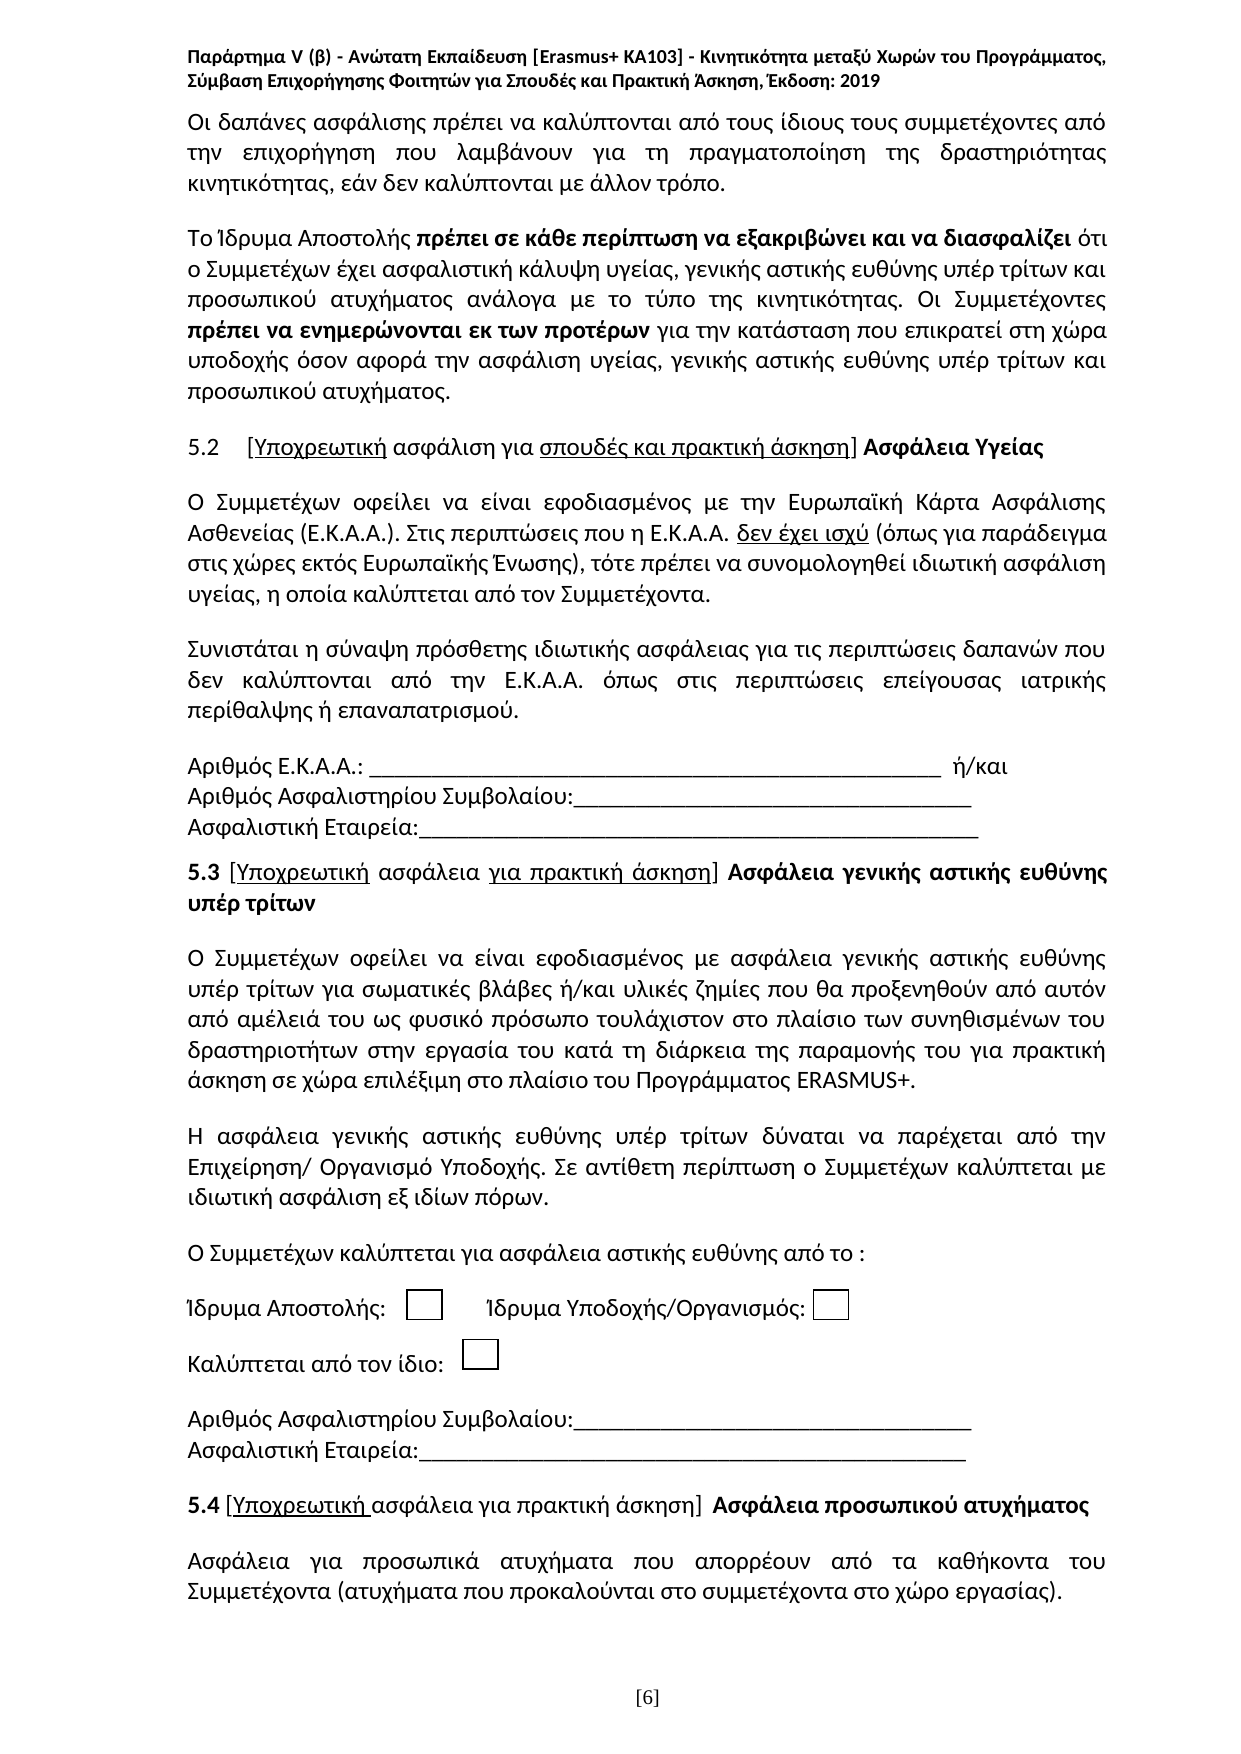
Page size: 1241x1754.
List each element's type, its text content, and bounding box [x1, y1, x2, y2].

text Αριθμός Ασφαλιστηρίου Συμβολαίου:________________________________ [187, 1403, 1107, 1434]
text Αριθμός Ε.Κ.Α.Α.: ______________________________________________ ή/και [187, 750, 1107, 780]
text Ασφάλεια για προσωπικά ατυχήματα που απορρέουν από τα καθήκοντα του Συμμετέχοντα (ατυχήματα που προκαλούνται στο συμμετέχοντα στο χώρο εργασίας). [187, 1545, 1107, 1606]
text Ασφαλιστική Εταιρεία:_____________________________________________ [187, 811, 1107, 841]
text Οι δαπάνες ασφάλισης πρέπει να καλύπτονται από τους ίδιους τους συμμετέχοντες από την επιχορήγηση που λαμβάνουν για τη πραγματοποίηση της δραστηριότητας κινητικότητας, εάν δεν καλύπτονται με άλλον τρόπο. [187, 106, 1107, 197]
text Το Ίδρυμα Αποστολής πρέπει σε κάθε περίπτωση να εξακριβώνει και να διασφαλίζει ότι ο Συμμετέχων έχει ασφαλιστική κάλυψη υγείας, γενικής αστικής ευθύνης υπέρ τρίτων και προσωπικού ατυχήματος ανάλογα με το τύπο της κινητικότητας. Οι Συμμετέχοντες πρέπει να ενημερώνονται εκ των προτέρων για την κατάσταση που επικρατεί στη χώρα υποδοχής όσον αφορά την ασφάλιση υγείας, γενικής αστικής ευθύνης υπέρ τρίτων και προσωπικού ατυχήματος. [187, 222, 1107, 406]
text Ο Συμμετέχων οφείλει να είναι εφοδιασμένος με την Ευρωπαϊκή Κάρτα Ασφάλισης Ασθενείας (Ε.Κ.Α.Α.). Στις περιπτώσεις που η Ε.Κ.Α.Α. δεν έχει ισχύ (όπως για παράδειγμα στις χώρες εκτός Ευρωπαϊκής Ένωσης), τότε πρέπει να συνομολογηθεί ιδιωτική ασφάλιση υγείας, η οποία καλύπτεται από τον Συμμετέχοντα. [187, 486, 1107, 608]
text Καλύπτεται από τον ίδιο: [187, 1348, 1107, 1378]
text 5.4 [Υποχρεωτική ασφάλεια για πρακτική άσκηση] Ασφάλεια προσωπικού ατυχήματος [187, 1489, 1107, 1520]
text Η ασφάλεια γενικής αστικής ευθύνης υπέρ τρίτων δύναται να παρέχεται από την Επιχείρηση/ Οργανισμό Υποδοχής. Σε αντίθετη περίπτωση ο Συμμετέχων καλύπτεται με ιδιωτική ασφάλιση εξ ιδίων πόρων. [187, 1120, 1107, 1212]
text Ασφαλιστική Εταιρεία:____________________________________________ [187, 1434, 1107, 1464]
text 5.2 [Υποχρεωτική ασφάλιση για σπουδές και πρακτική άσκηση] Ασφάλεια Υγείας [187, 431, 1107, 461]
text Ίδρυμα Αποστολής: Ίδρυμα Υποδοχής/Οργανισμός: [187, 1292, 1107, 1323]
text Αριθμός Ασφαλιστηρίου Συμβολαίου:________________________________ [187, 780, 1107, 811]
text Ο Συμμετέχων καλύπτεται για ασφάλεια αστικής ευθύνης από το : [187, 1237, 1107, 1267]
text 5.3 [Υποχρεωτική ασφάλεια για πρακτική άσκηση] Ασφάλεια γενικής αστικής ευθύνης υπέρ τρίτων [187, 857, 1107, 918]
text Ο Συμμετέχων οφείλει να είναι εφοδιασμένος με ασφάλεια γενικής αστικής ευθύνης υπέρ τρίτων για σωματικές βλάβες ή/και υλικές ζημίες που θα προξενηθούν από αυτόν από αμέλειά του ως φυσικό πρόσωπο τουλάχιστον στο πλαίσιο των συνηθισμένων του δραστηριοτήτων στην εργασία του κατά τη διάρκεια της παραμονής του για πρακτική άσκηση σε χώρα επιλέξιμη στο πλαίσιο του Προγράμματος ERASMUS+. [187, 943, 1107, 1095]
text Συνιστάται η σύναψη πρόσθετης ιδιωτικής ασφάλειας για τις περιπτώσεις δαπανών που δεν καλύπτονται από την Ε.Κ.Α.Α. όπως στις περιπτώσεις επείγουσας ιατρικής περίθαλψης ή επαναπατρισμού. [187, 633, 1107, 725]
